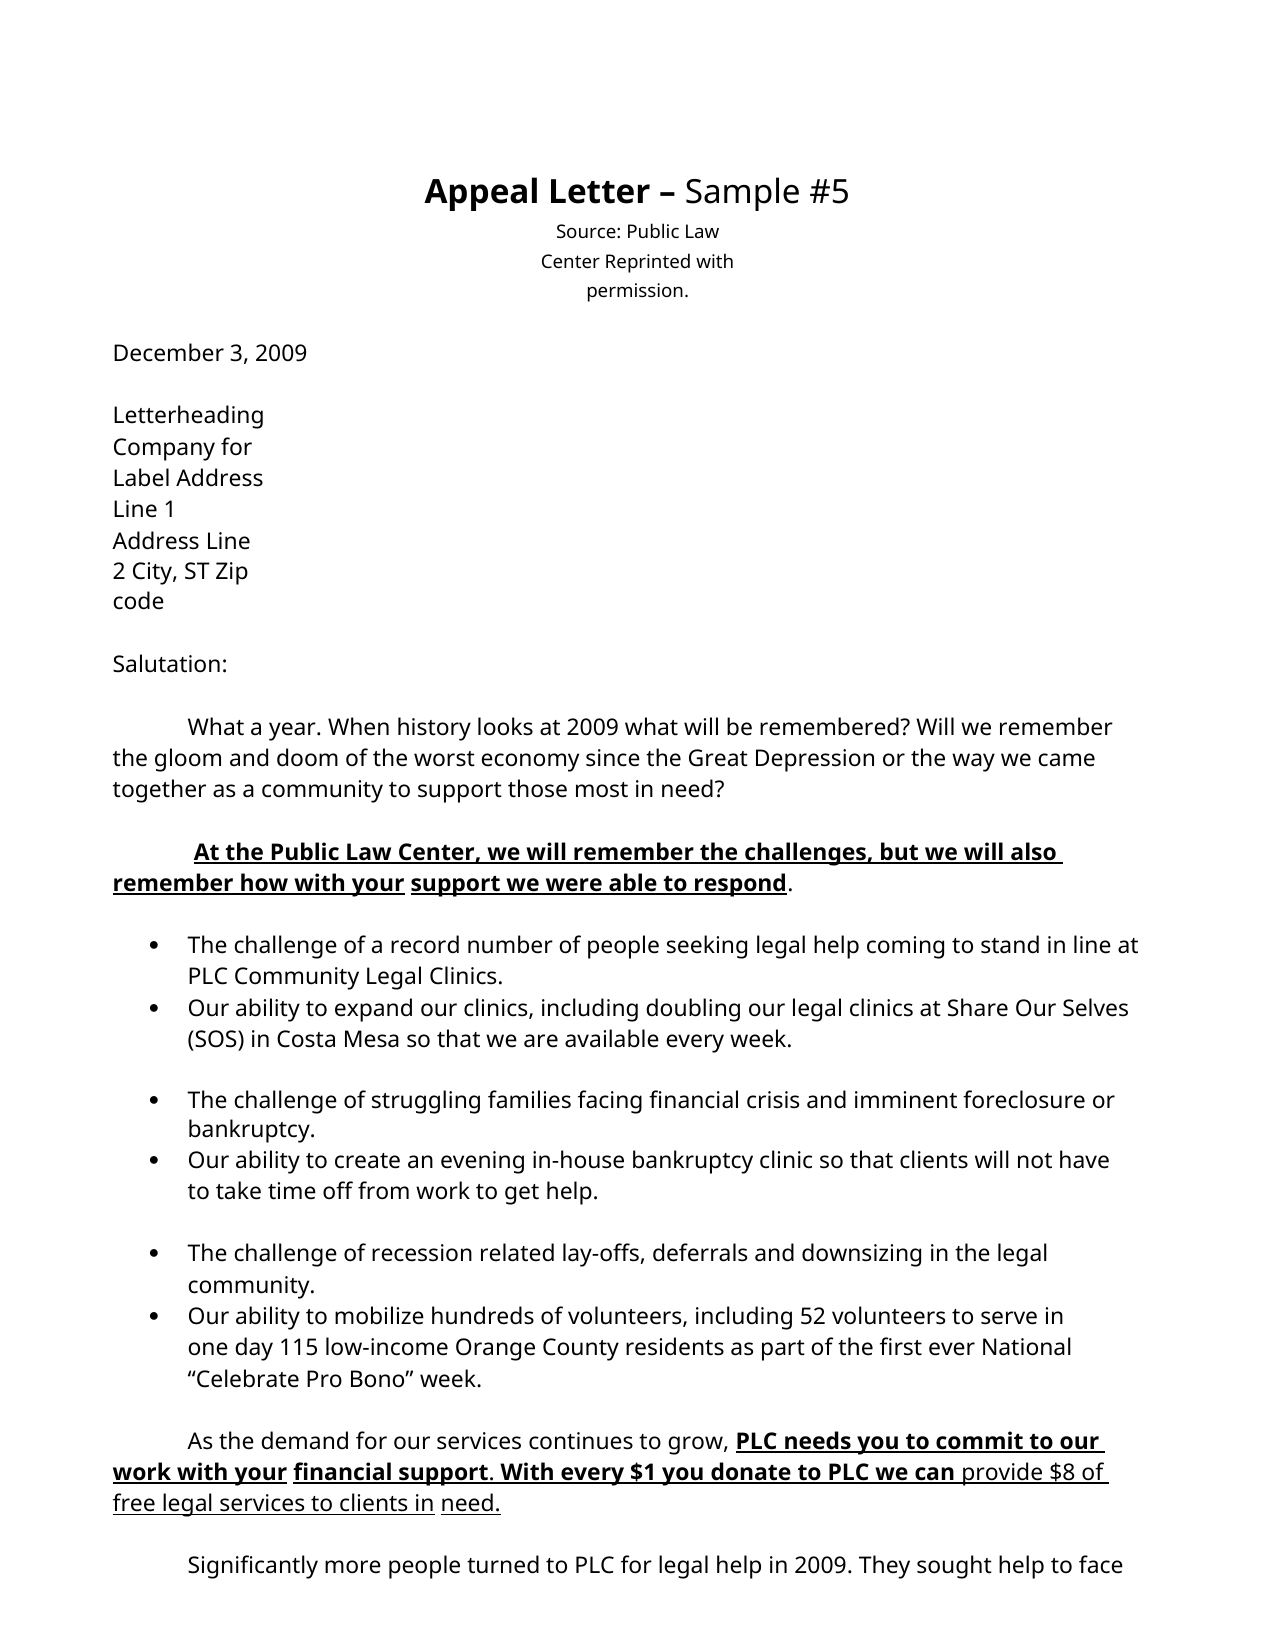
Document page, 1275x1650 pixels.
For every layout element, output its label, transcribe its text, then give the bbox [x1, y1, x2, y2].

list The challenge of recession related lay-offs, deferrals and downsizing in the legal community. [150, 1237, 1175, 1300]
text As the demand for our services continues to grow, PLC needs you to commit to our work with your financial support. With every $1 you donate to PLC we can provide $8 of free legal services to clients in need. [112, 1424, 1150, 1518]
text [112, 1549, 1152, 1580]
text Letterheading Company for Label Address Line 1 [112, 399, 289, 524]
subtitle At the Public Law Center, we will remember the challenges, but we will also remember how with your support we were able to respond. [112, 836, 1109, 898]
list The challenge of struggling families facing financial crisis and imminent foreclosure or bankruptcy. [150, 1086, 1175, 1144]
list Our ability to expand our clinics, including doubling our legal clinics at Share Our Selves (SOS) in Costa Mesa so that we are available every week. [150, 992, 1132, 1054]
text Address Line 2 City, ST Zip code [112, 524, 266, 616]
text December 3, 2009 [112, 337, 1175, 368]
text Salutation: [112, 648, 1175, 679]
text Appeal Letter – Sample #5 [424, 168, 1175, 213]
list The challenge of a record number of people seeking legal help coming to stand in line at PLC Community Legal Clinics. [150, 929, 1159, 992]
text Source: Public Law Center Reprinted with permission. [534, 219, 741, 303]
list Our ability to mobilize hundreds of volunteers, including 52 volunteers to serve in one day 115 low-income Orange County residents as part of the first ever National “Celebrate Pro Bono” week. [150, 1300, 1105, 1394]
text What a year. When history looks at 2009 what will be remembered? Will we remember the gloom and doom of the worst economy since the Great Depression or the way we came together as a community to support those most in need? [112, 711, 1143, 804]
list Our ability to create an evening in-house bankruptcy clinic so that clients will not have to take time off from work to get help. [150, 1144, 1124, 1206]
